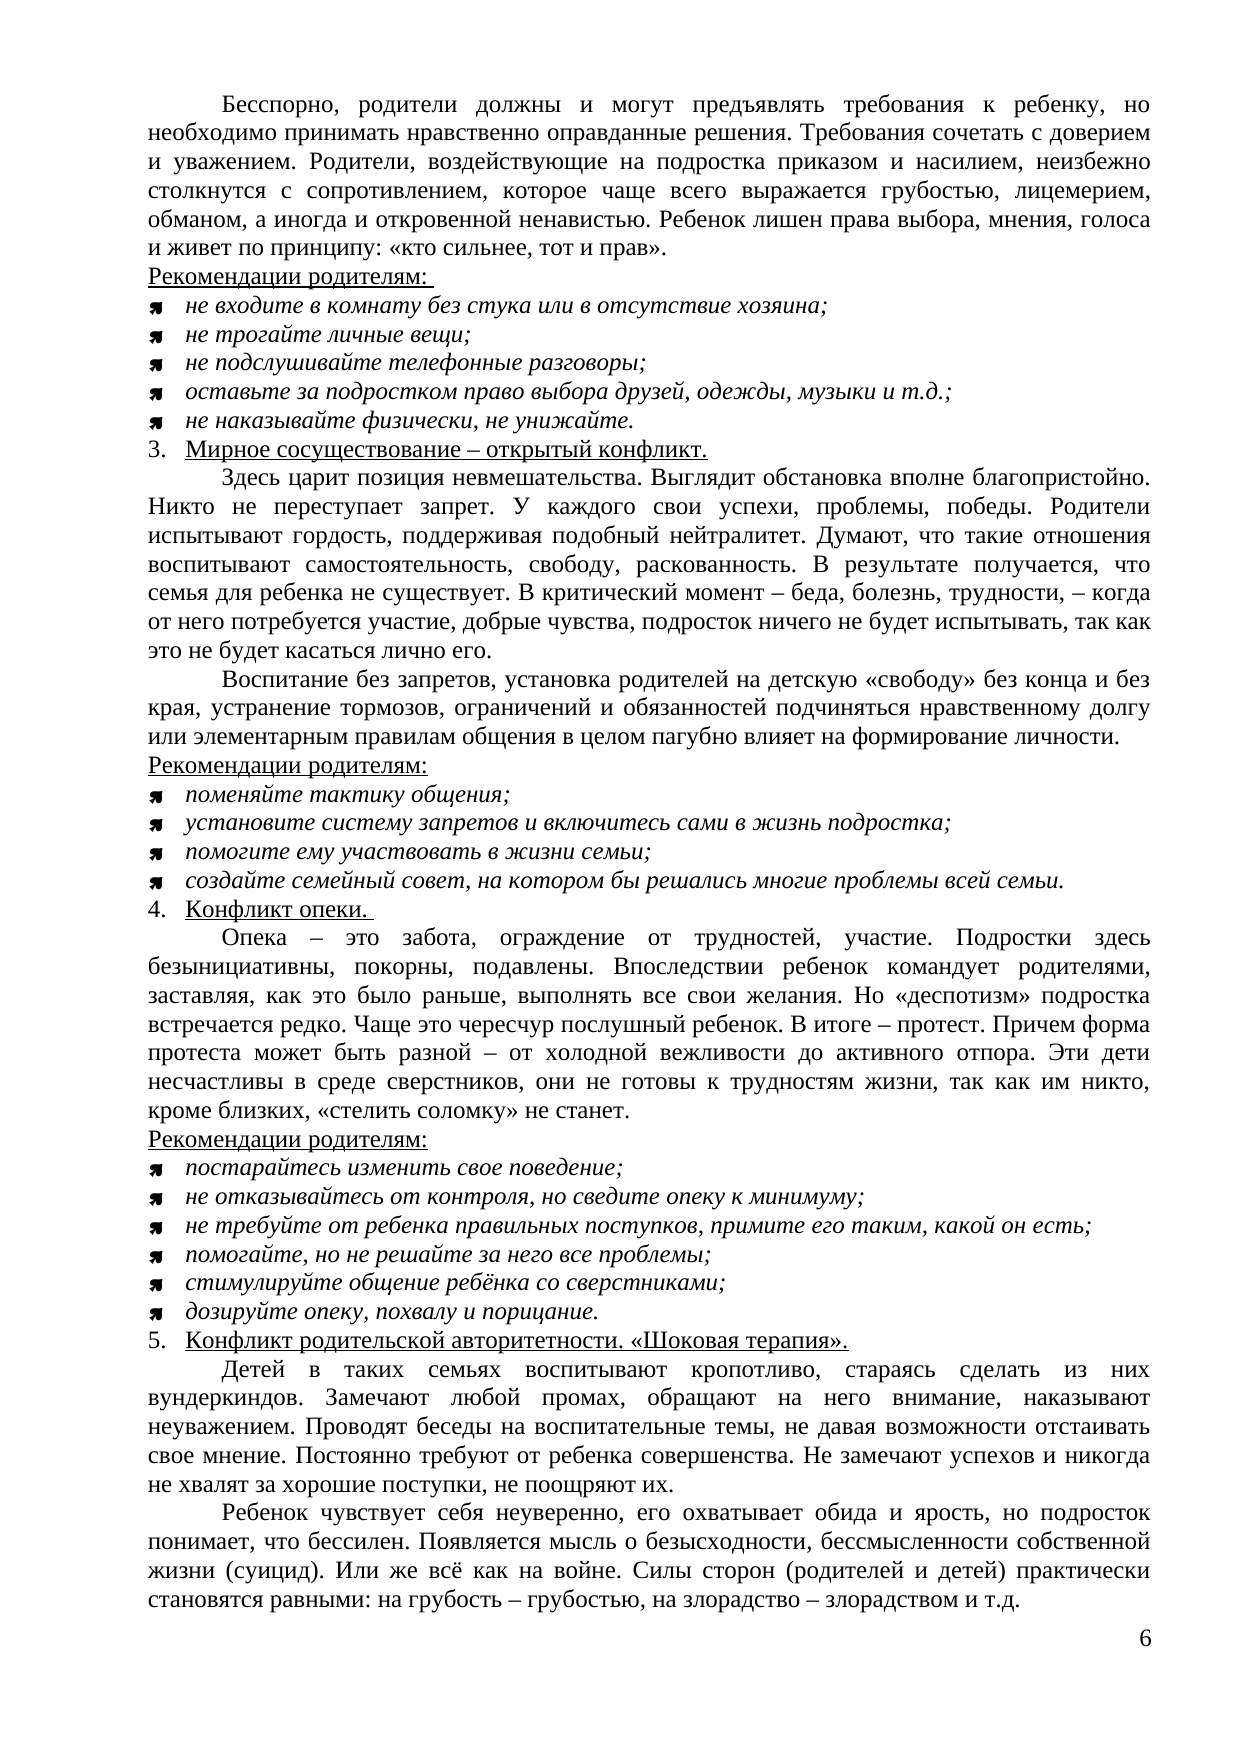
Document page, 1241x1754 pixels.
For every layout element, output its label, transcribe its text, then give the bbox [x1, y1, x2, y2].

list помогайте, но не решайте за него все проблемы; [148, 1239, 1152, 1267]
text Воспитание без запретов, установка родителей на детскую «свободу» без конца и без края, устранение тормозов, ограничений и обязанностей подчиняться нравственному долгу или элементарным правилам общения в целом пагубно влияет на формирование личности. [148, 664, 1152, 750]
list создайте семейный совет, на котором бы решались многие проблемы всей семьи. [148, 865, 1152, 894]
text Здесь царит позиция невмешательства. Выглядит обстановка вполне благопристойно. Никто не переступает запрет. У каждого свои успехи, проблемы, победы. Родители испытывают гордость, поддерживая подобный нейтралитет. Думают, что такие отношения воспитывают самостоятельность, свободу, раскованность. В результате получается, что семья для ребенка не существует. В критический момент – беда, болезнь, трудности, – когда от него потребуется участие, добрые чувства, подросток ничего не будет испытывать, так как это не будет касаться лично его. [148, 462, 1152, 664]
list не требуйте от ребенка правильных поступков, примите его таким, какой он есть; [148, 1210, 1152, 1239]
text Детей в таких семьях воспитывают кропотливо, стараясь сделать из них вундеркиндов. Замечают любой промах, обращают на него внимание, наказывают неуважением. Проводят беседы на воспитательные темы, не давая возможности отстаивать свое мнение. Постоянно требуют от ребенка совершенства. Не замечают успехов и никогда не хвалят за хорошие поступки, не поощряют их. [148, 1354, 1152, 1497]
text Рекомендации родителям: [148, 261, 1152, 290]
list постарайтесь изменить свое поведение; [148, 1152, 1152, 1181]
text Рекомендации родителям: [148, 1124, 1152, 1152]
list поменяйте тактику общения; [148, 779, 1152, 807]
text Рекомендации родителям: [148, 750, 1152, 779]
list не наказывайте физически, не унижайте. [148, 405, 1152, 434]
list оставьте за подростком право выбора друзей, одежды, музыки и т.д.; [148, 376, 1152, 405]
list не отказывайтесь от контроля, но сведите опеку к минимуму; [148, 1181, 1152, 1210]
list установите систему запретов и включитесь сами в жизнь подростка; [148, 807, 1152, 836]
list Конфликт опеки. [148, 894, 1152, 922]
list Мирное сосуществование – открытый конфликт. [148, 434, 1152, 462]
list дозируйте опеку, похвалу и порицание. [148, 1296, 1152, 1325]
text Ребенок чувствует себя неуверенно, его охватывает обида и ярость, но подросток понимает, что бессилен. Появляется мысль о безысходности, бессмысленности собственной жизни (суицид). Или же всё как на войне. Силы сторон (родителей и детей) практически становятся равными: на грубость – грубостью, на злорадство – злорадством и т.д. [148, 1497, 1152, 1612]
list Конфликт родительской авторитетности. «Шоковая терапия». [148, 1325, 1152, 1354]
list не входите в комнату без стука или в отсутствие хозяина; [148, 290, 1152, 319]
text Опека – это забота, ограждение от трудностей, участие. Подростки здесь безынициативны, покорны, подавлены. Впоследствии ребенок командует родителями, заставляя, как это было раньше, выполнять все свои желания. Но «деспотизм» подростка встречается редко. Чаще это чересчур послушный ребенок. В итоге – протест. Причем форма протеста может быть разной – от холодной вежливости до активного отпора. Эти дети несчастливы в среде сверстников, они не готовы к трудностям жизни, так как им никто, кроме близких, «стелить соломку» не станет. [148, 922, 1152, 1124]
list стимулируйте общение ребёнка со сверстниками; [148, 1267, 1152, 1296]
list не трогайте личные вещи; [148, 319, 1152, 347]
list не подслушивайте телефонные разговоры; [148, 347, 1152, 376]
list помогите ему участвовать в жизни семьи; [148, 836, 1152, 865]
text Бесспорно, родители должны и могут предъявлять требования к ребенку, но необходимо принимать нравственно оправданные решения. Требования сочетать с доверием и уважением. Родители, воздействующие на подростка приказом и насилием, неизбежно столкнутся с сопротивлением, которое чаще всего выражается грубостью, лицемерием, обманом, а иногда и откровенной ненавистью. Ребенок лишен права выбора, мнения, голоса и живет по принципу: «кто сильнее, тот и прав». [148, 89, 1152, 261]
